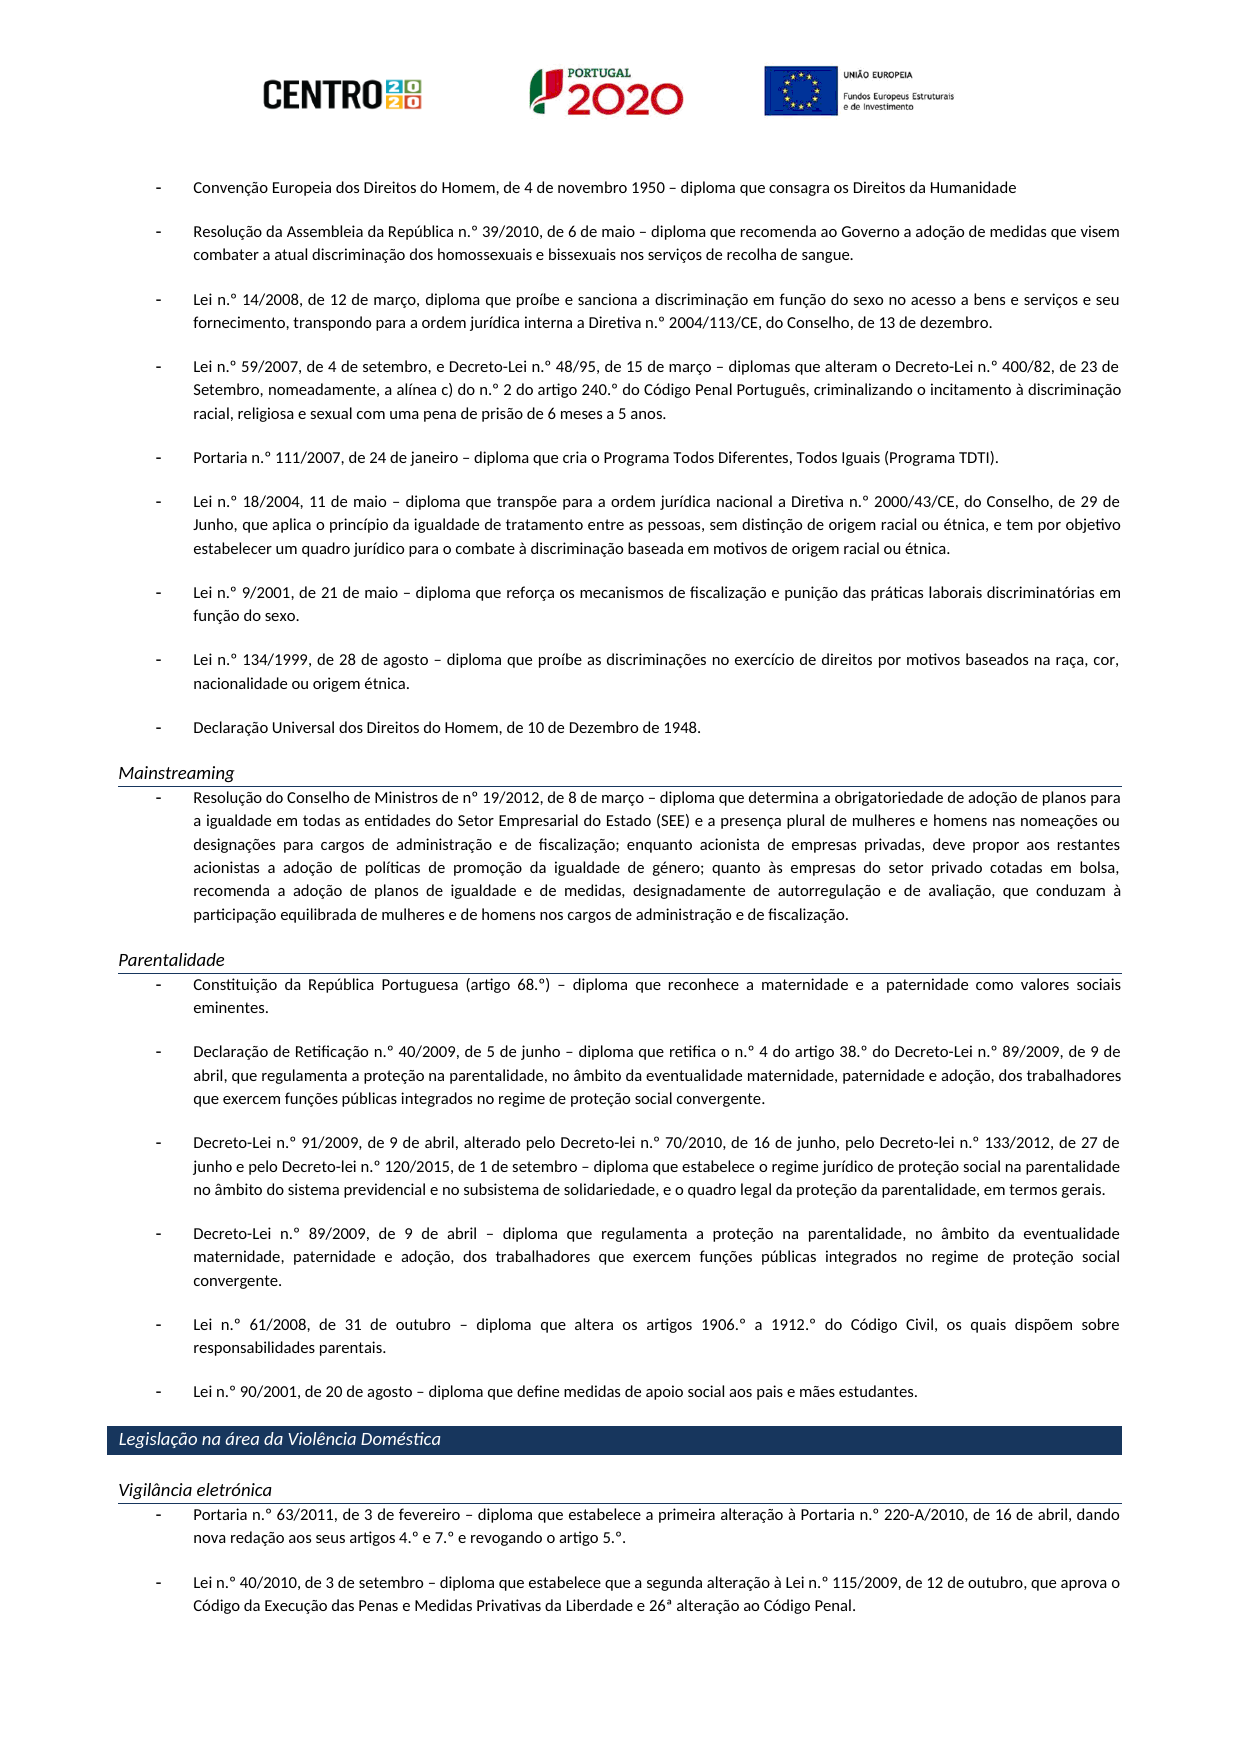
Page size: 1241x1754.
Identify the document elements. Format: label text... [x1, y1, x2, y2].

text Portaria n.º 63/2011, de 3 de fevereiro – diploma que estabelece a primeira alteração à Portaria n.º 220-A/2010, de 16 de abril, dando nova redação aos seus artigos 4.º e 7.º e revogando o artigo 5.º. [156, 1504, 1122, 1548]
text Declaração Universal dos Direitos do Homem, de 10 de Dezembro de 1948. [156, 717, 1122, 737]
text Decreto-Lei n.º 89/2009, de 9 de abril – diploma que regulamenta a proteção na parentalidade, no âmbito da eventualidade maternidade, paternidade e adoção, dos trabalhadores que exercem funções públicas integrados no regime de proteção social convergente. [156, 1223, 1122, 1290]
text Lei n.º 18/2004, 11 de maio – diploma que transpõe para a ordem jurídica nacional a Diretiva n.º 2000/43/CE, do Conselho, de 29 de Junho, que aplica o princípio da igualdade de tratamento entre as pessoas, sem distinção de origem racial ou étnica, e tem por objetivo estabelecer um quadro jurídico para o combate à discriminação baseada em motivos de origem racial ou étnica. [156, 491, 1122, 558]
picture [750, 49, 956, 128]
text Lei n.º 14/2008, de 12 de março, diploma que proíbe e sanciona a discriminação em função do sexo no acesso a bens e serviços e seu fornecimento, transpondo para a ordem jurídica interna a Diretiva n.º 2004/113/CE, do Conselho, de 13 de dezembro. [156, 289, 1122, 332]
text Portaria n.º 111/2007, de 24 de janeiro – diploma que cria o Programa Todos Diferentes, Todos Iguais (Programa TDTI). [156, 447, 1122, 467]
text Lei n.º 134/1999, de 28 de agosto – diploma que proíbe as discriminações no exercício de direitos por motivos baseados na raça, cor, nacionalidade ou origem étnica. [156, 650, 1122, 693]
table_header Legislação na área da Violência Doméstica [107, 1426, 1122, 1455]
text Lei n.º 61/2008, de 31 de outubro – diploma que altera os artigos 1906.º a 1912.º do Código Civil, os quais dispõem sobre responsabilidades parentais. [156, 1314, 1122, 1358]
text Parentalidade [118, 948, 1122, 973]
text Declaração de Retificação n.º 40/2009, de 5 de junho – diploma que retifica o n.º 4 do artigo 38.º do Decreto-Lei n.º 89/2009, de 9 de abril, que regulamenta a proteção na parentalidade, no âmbito da eventualidade maternidade, paternidade e adoção, dos trabalhadores que exercem funções públicas integrados no regime de proteção social convergente. [156, 1042, 1122, 1109]
text Lei n.º 9/2001, de 21 de maio – diploma que reforça os mecanismos de fiscalização e punição das práticas laborais discriminatórias em função do sexo. [156, 582, 1122, 626]
text Mainstreaming [118, 761, 1122, 786]
text Lei n.º 90/2001, de 20 de agosto – diploma que define medidas de apoio social aos pais e mães estudantes. [156, 1382, 1122, 1402]
text Convenção Europeia dos Direitos do Homem, de 4 de novembro 1950 – diploma que consagra os Direitos da Humanidade [156, 177, 1122, 197]
text Constituição da República Portuguesa (artigo 68.º) – diploma que reconhece a maternidade e a paternidade como valores sociais eminentes. [156, 974, 1122, 1018]
text Resolução do Conselho de Ministros de nº 19/2012, de 8 de março – diploma que determina a obrigatoriedade de adoção de planos para a igualdade em todas as entidades do Setor Empresarial do Estado (SEE) e a presença plural de mulheres e homens nas nomeações ou designações para cargos de administração e de fiscalização; enquanto acionista de empresas privadas, deve propor aos restantes acionistas a adoção de políticas de promoção da igualdade de género; quanto às empresas do setor privado cotadas em bolsa, recomenda a adoção de planos de igualdade e de medidas, designadamente de autorregulação e de avaliação, que conduzam à participação equilibrada de mulheres e de homens nos cargos de administração e de fiscalização. [156, 787, 1122, 924]
picture [529, 49, 689, 128]
text Vigilância eletrónica [118, 1478, 1122, 1503]
text Decreto-Lei n.º 91/2009, de 9 de abril, alterado pelo Decreto-lei n.º 70/2010, de 16 de junho, pelo Decreto-lei n.º 133/2012, de 27 de junho e pelo Decreto-lei n.º 120/2015, de 1 de setembro – diploma que estabelece o regime jurídico de proteção social na parentalidade no âmbito do sistema previdencial e no subsistema de solidariedade, e o quadro legal da proteção da parentalidade, em termos gerais. [156, 1133, 1122, 1199]
text Lei n.º 59/2007, de 4 de setembro, e Decreto-Lei n.º 48/95, de 15 de março – diplomas que alteram o Decreto-Lei n.º 400/82, de 23 de Setembro, nomeadamente, a alínea c) do n.º 2 do artigo 240.º do Código Penal Português, criminalizando o incitamento à discriminação racial, religiosa e sexual com uma pena de prisão de 6 meses a 5 anos. [156, 356, 1122, 423]
text Lei n.º 40/2010, de 3 de setembro – diploma que estabelece que a segunda alteração à Lei n.º 115/2009, de 12 de outubro, que aprova o Código da Execução das Penas e Medidas Privativas da Liberdade e 26ª alteração ao Código Penal. [156, 1572, 1122, 1616]
text Resolução da Assembleia da República n.º 39/2010, de 6 de maio – diploma que recomenda ao Governo a adoção de medidas que visem combater a atual discriminação dos homossexuais e bissexuais nos serviços de recolha de sangue. [156, 221, 1122, 265]
